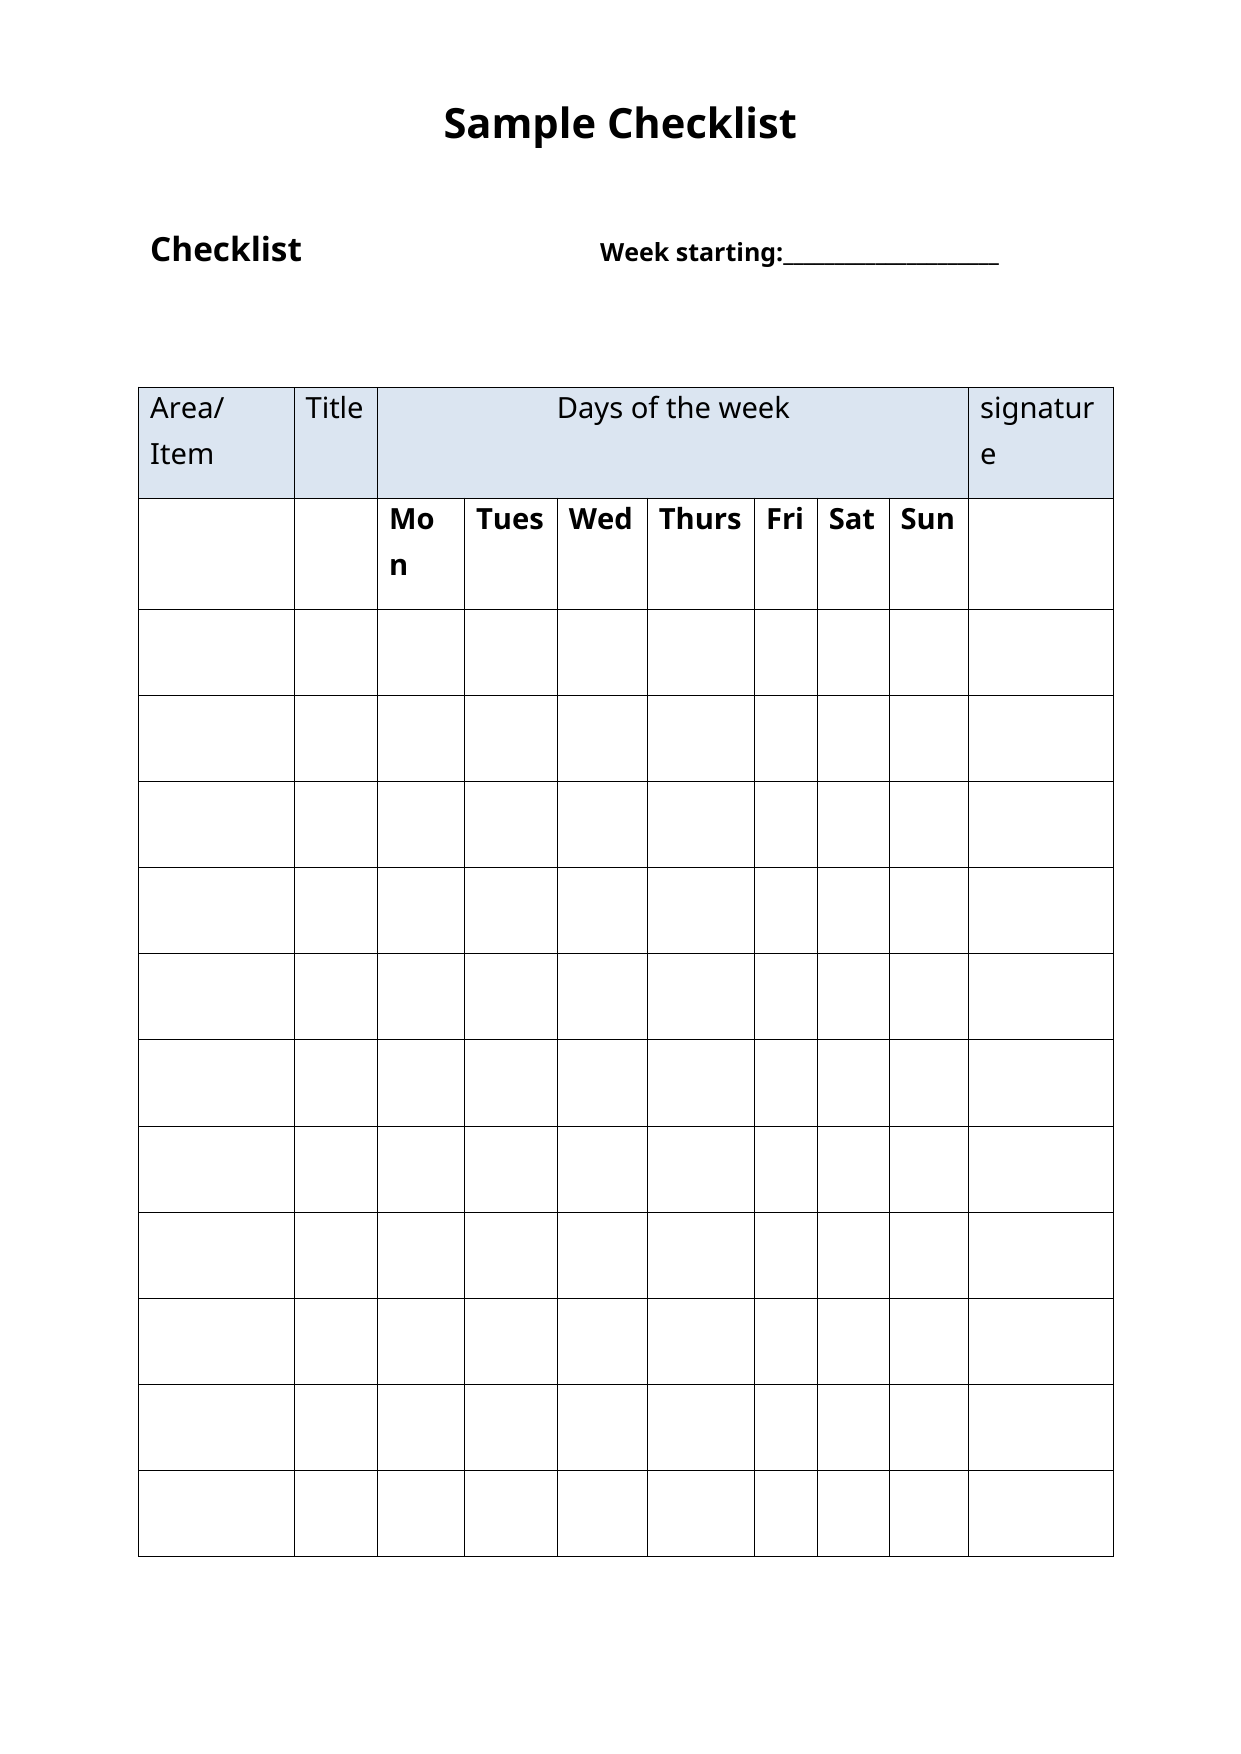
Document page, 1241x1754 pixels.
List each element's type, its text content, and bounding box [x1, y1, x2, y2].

table_cell [969, 782, 1113, 867]
table_cell [558, 1385, 647, 1470]
table_cell [295, 1385, 377, 1470]
table_cell [558, 1127, 647, 1212]
table_cell Sun [890, 499, 968, 609]
table_cell [648, 696, 754, 781]
table_cell [648, 1471, 754, 1556]
table_cell Tues [465, 499, 557, 609]
table_cell [969, 696, 1113, 781]
list Checklist Week starting:_____________________ [150, 225, 1090, 271]
table_cell [818, 1127, 889, 1212]
table_cell [558, 1471, 647, 1556]
table_header Title [295, 388, 377, 498]
table_cell [558, 1299, 647, 1384]
table_cell [890, 1213, 968, 1298]
table_header signature [969, 388, 1113, 498]
table_cell [378, 1127, 464, 1212]
table_cell [378, 1213, 464, 1298]
table_cell [378, 782, 464, 867]
table_cell [755, 696, 817, 781]
table_cell [378, 1040, 464, 1126]
table_cell [139, 954, 294, 1039]
table_cell [890, 782, 968, 867]
table_cell [378, 1471, 464, 1556]
table_cell [465, 1213, 557, 1298]
table_cell [969, 1299, 1113, 1384]
table_cell [648, 1213, 754, 1298]
table_cell [465, 954, 557, 1039]
table_cell [558, 1040, 647, 1126]
table_cell [378, 1299, 464, 1384]
table_cell [465, 1040, 557, 1126]
table_cell [969, 1213, 1113, 1298]
table_cell [818, 1471, 889, 1556]
table_cell [755, 868, 817, 953]
table_cell [295, 1213, 377, 1298]
table_cell [558, 1213, 647, 1298]
table_cell [969, 1385, 1113, 1470]
table_cell [465, 1471, 557, 1556]
table_cell Fri [755, 499, 817, 609]
table_cell [295, 610, 377, 695]
table_cell [755, 610, 817, 695]
table_cell [648, 1127, 754, 1212]
table_cell [558, 954, 647, 1039]
table_cell [890, 1385, 968, 1470]
table_cell [378, 954, 464, 1039]
table_cell Thurs [648, 499, 754, 609]
table_cell [969, 954, 1113, 1039]
table_cell [465, 868, 557, 953]
table_cell [818, 954, 889, 1039]
table_cell [818, 782, 889, 867]
table_cell [818, 1385, 889, 1470]
table_cell [890, 696, 968, 781]
table_cell [558, 782, 647, 867]
table_cell [969, 1471, 1113, 1556]
table_cell [755, 1213, 817, 1298]
table_cell [465, 1299, 557, 1384]
table_cell [378, 610, 464, 695]
table_cell [890, 1127, 968, 1212]
table_cell [890, 610, 968, 695]
table_cell [139, 1040, 294, 1126]
table_cell [295, 1127, 377, 1212]
table_cell [969, 868, 1113, 953]
table_cell [969, 499, 1113, 609]
table_cell [648, 782, 754, 867]
table_cell [755, 1385, 817, 1470]
table_cell [378, 696, 464, 781]
table_cell [890, 868, 968, 953]
table_cell [890, 954, 968, 1039]
table_cell Mon [378, 499, 464, 609]
title Sample Checklist [150, 94, 1090, 151]
table_cell [890, 1299, 968, 1384]
table_cell [648, 954, 754, 1039]
table_cell [648, 1299, 754, 1384]
table_cell [818, 1040, 889, 1126]
table_cell [648, 1385, 754, 1470]
table_cell [295, 954, 377, 1039]
table_cell [558, 868, 647, 953]
table_cell [969, 1040, 1113, 1126]
table_cell [465, 610, 557, 695]
table_header Days of the week [378, 388, 968, 498]
table_cell [755, 1127, 817, 1212]
table_cell [139, 1213, 294, 1298]
table_cell [378, 1385, 464, 1470]
table_cell [890, 1471, 968, 1556]
table_cell Wed [558, 499, 647, 609]
table_cell [295, 782, 377, 867]
table_cell [139, 610, 294, 695]
table_cell [648, 868, 754, 953]
table_cell [648, 1040, 754, 1126]
table_cell [890, 1040, 968, 1126]
table_cell [465, 696, 557, 781]
table_cell [755, 1040, 817, 1126]
table_cell [818, 1213, 889, 1298]
table_cell [295, 1299, 377, 1384]
table_cell [465, 1385, 557, 1470]
table_cell [139, 1385, 294, 1470]
table_cell [755, 1299, 817, 1384]
table_cell [139, 499, 294, 609]
table_cell [139, 1471, 294, 1556]
table_cell [295, 1471, 377, 1556]
table_cell [818, 610, 889, 695]
table_cell [818, 868, 889, 953]
table_cell [139, 782, 294, 867]
table_cell Sat [818, 499, 889, 609]
table_cell [818, 1299, 889, 1384]
table_cell [969, 610, 1113, 695]
table_cell [818, 696, 889, 781]
table_cell [295, 696, 377, 781]
table_cell [969, 1127, 1113, 1212]
table_cell [139, 696, 294, 781]
table_cell [465, 782, 557, 867]
table_cell [139, 868, 294, 953]
table_cell [139, 1299, 294, 1384]
table_cell [648, 610, 754, 695]
table_cell [295, 868, 377, 953]
table_cell [295, 1040, 377, 1126]
table_cell [755, 782, 817, 867]
table_cell [755, 1471, 817, 1556]
table_cell [465, 1127, 557, 1212]
table_cell [558, 610, 647, 695]
table_cell [139, 1127, 294, 1212]
table_cell [755, 954, 817, 1039]
table_cell [378, 868, 464, 953]
table_cell [295, 499, 377, 609]
table_cell [558, 696, 647, 781]
table_header Area/Item [139, 388, 294, 498]
